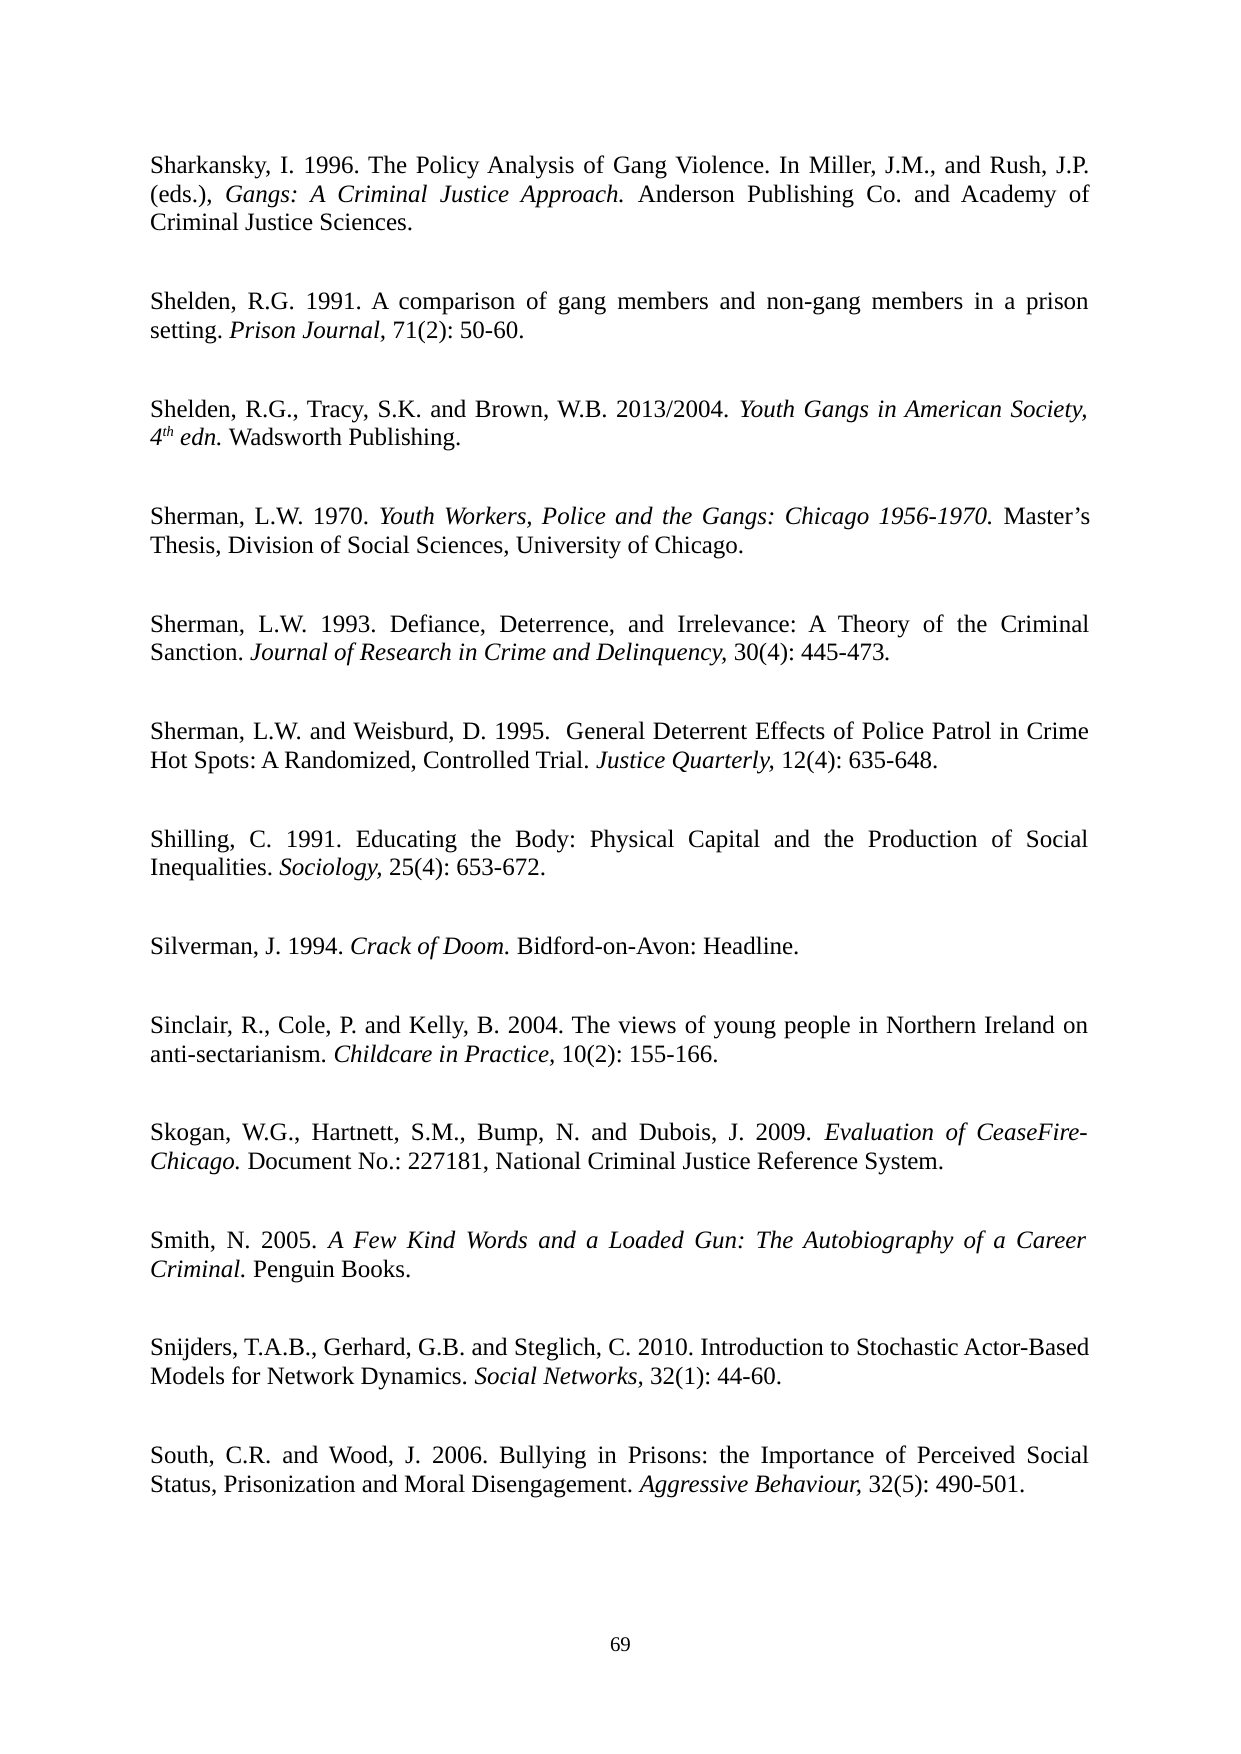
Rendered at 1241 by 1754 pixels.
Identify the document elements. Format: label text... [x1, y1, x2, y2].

text Sherman, L.W. and Weisburd, D. 1995. General Deterrent Effects of Police Patrol in Crime Hot Spots: A Randomized, Controlled Trial. Justice Quarterly, 12(4): 635-648. [150, 716, 1090, 774]
text Shelden, R.G., Tracy, S.K. and Brown, W.B. 2013/2004. Youth Gangs in American Society, 4th edn. Wadsworth Publishing. [150, 394, 1090, 451]
text South, C.R. and Wood, J. 2006. Bullying in Prisons: the Importance of Perceived Social Status, Prisonization and Moral Disengagement. Aggressive Behaviour, 32(5): 490-501. [150, 1440, 1090, 1497]
text Skogan, W.G., Hartnett, S.M., Bump, N. and Dubois, J. 2009. Evaluation of CeaseFire-Chicago. Document No.: 227181, National Criminal Justice Reference System. [150, 1117, 1090, 1175]
text Shilling, C. 1991. Educating the Body: Physical Capital and the Production of Social Inequalities. Sociology, 25(4): 653-672. [150, 824, 1090, 881]
text Smith, N. 2005. A Few Kind Words and a Loaded Gun: The Autobiography of a Career Criminal. Penguin Books. [150, 1225, 1090, 1282]
text Sherman, L.W. 1993. Defiance, Deterrence, and Irrelevance: A Theory of the Criminal Sanction. Journal of Research in Crime and Delinquency, 30(4): 445-473. [150, 609, 1090, 666]
text Sharkansky, I. 1996. The Policy Analysis of Gang Violence. In Miller, J.M., and Rush, J.P. (eds.), Gangs: A Criminal Justice Approach. Anderson Publishing Co. and Academy of Criminal Justice Sciences. [150, 150, 1090, 236]
text Snijders, T.A.B., Gerhard, G.B. and Steglich, C. 2010. Introduction to Stochastic Actor-Based Models for Network Dynamics. Social Networks, 32(1): 44-60. [150, 1332, 1090, 1390]
text Shelden, R.G. 1991. A comparison of gang members and non-gang members in a prison setting. Prison Journal, 71(2): 50-60. [150, 286, 1090, 344]
text Silverman, J. 1994. Crack of Doom. Bidford-on-Avon: Headline. [150, 931, 1090, 960]
text Sherman, L.W. 1970. Youth Workers, Police and the Gangs: Chicago 1956-1970. Master’s Thesis, Division of Social Sciences, University of Chicago. [150, 501, 1090, 559]
text Sinclair, R., Cole, P. and Kelly, B. 2004. The views of young people in Northern Ireland on anti-sectarianism. Childcare in Practice, 10(2): 155-166. [150, 1010, 1090, 1067]
